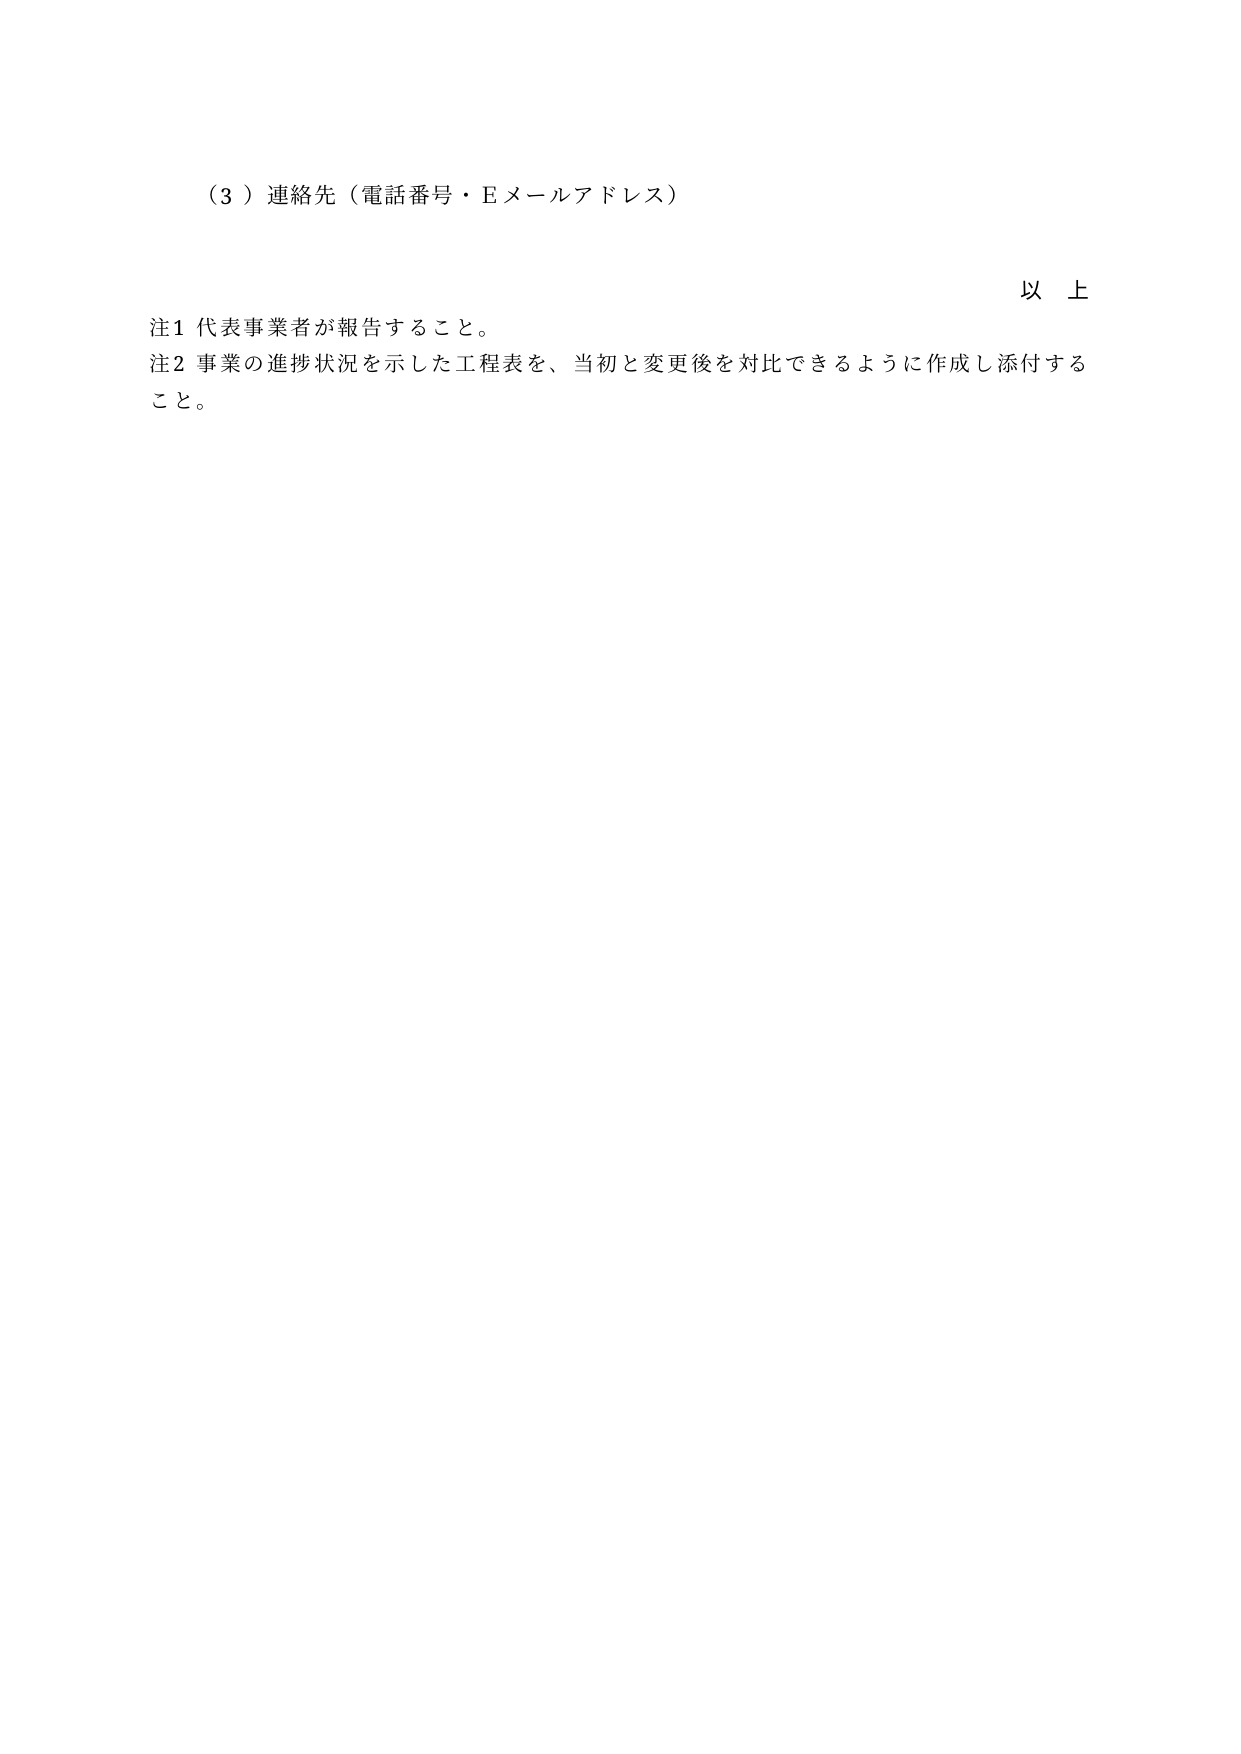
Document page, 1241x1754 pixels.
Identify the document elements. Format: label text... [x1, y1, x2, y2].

text 注1 代表事業者が報告すること｡ [149, 308, 1091, 344]
text 以 上 [149, 272, 1091, 308]
text （3）連絡先（電話番号・Ｅメールアドレス） [173, 162, 1091, 235]
text 注2 事業の進捗状況を示した工程表を､当初と変更後を対比できるように作成し添付すること｡ [149, 344, 1091, 417]
